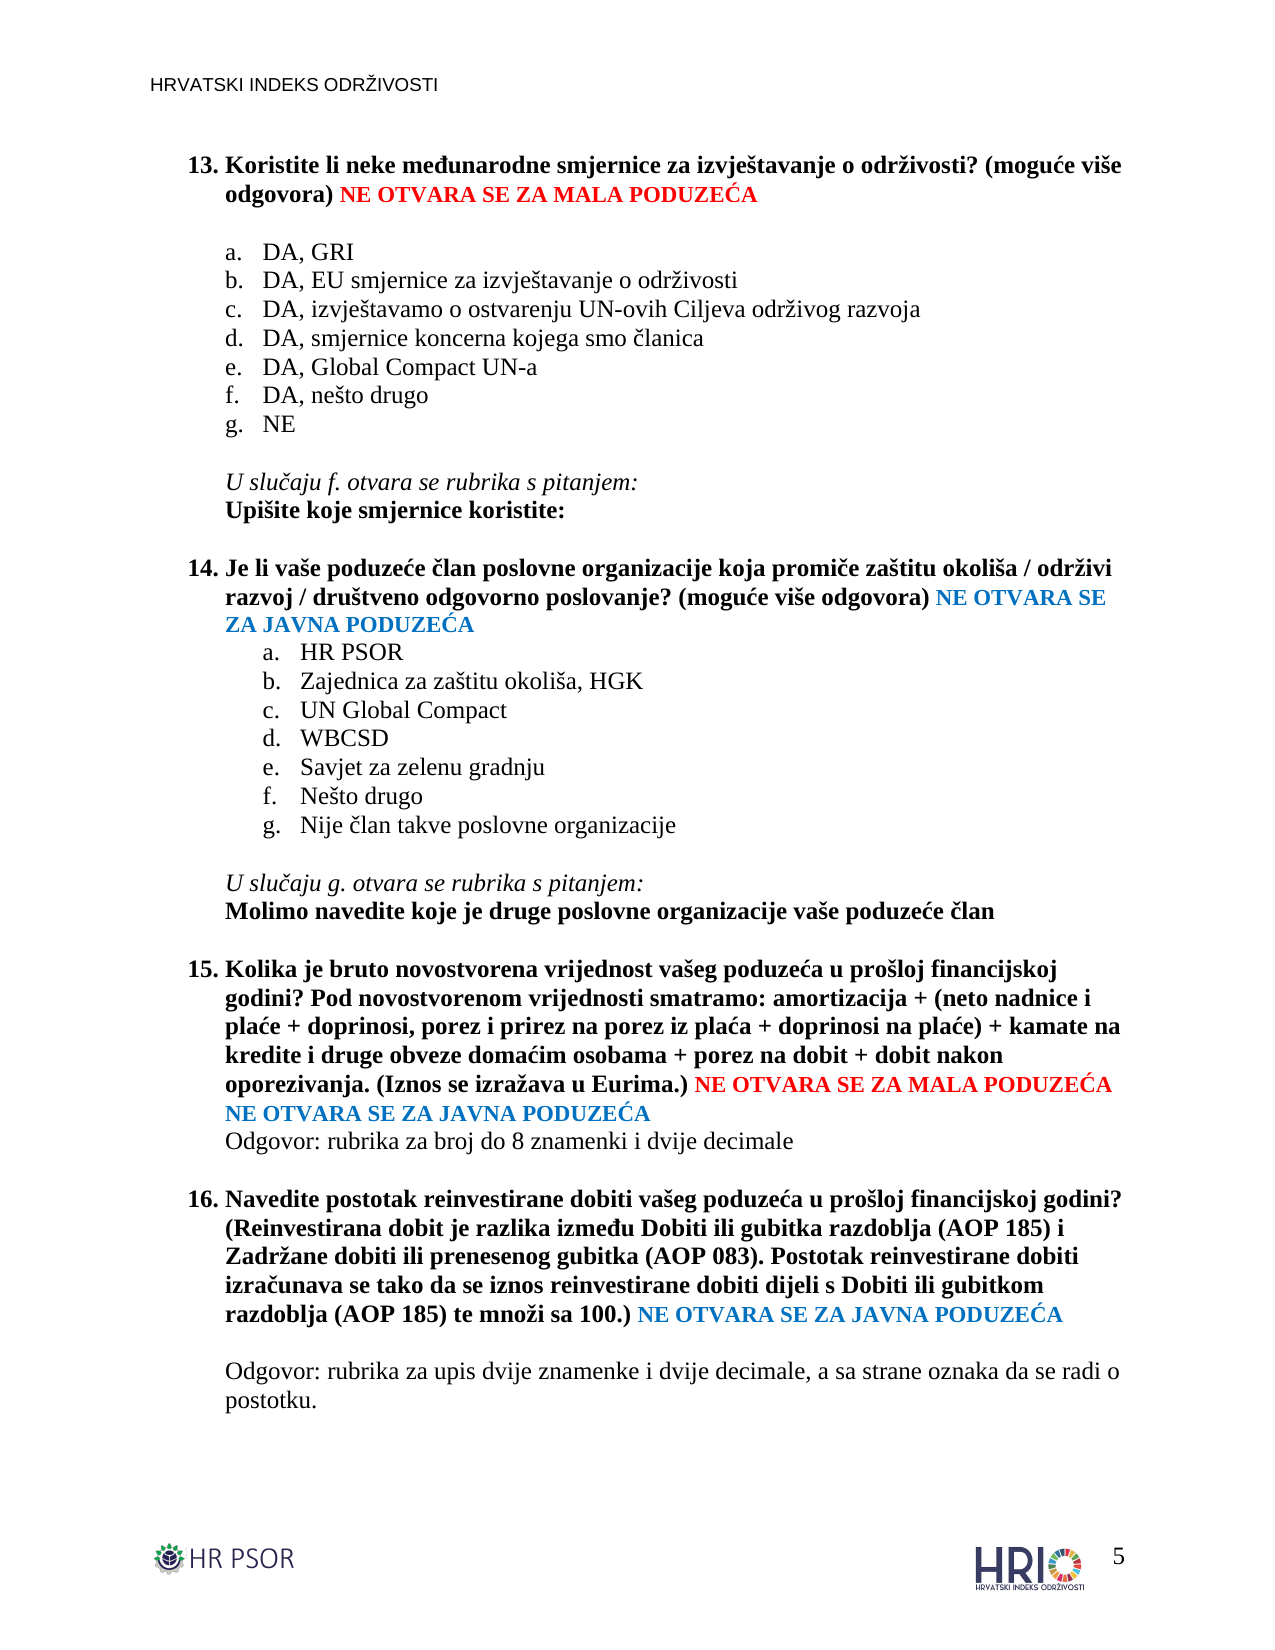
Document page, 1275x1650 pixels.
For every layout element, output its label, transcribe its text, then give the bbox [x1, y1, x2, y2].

list Nije član takve poslovne organizacije [262, 810, 1125, 838]
list Navedite postotak reinvestirane dobiti vašeg poduzeća u prošloj financijskoj godini? (Reinvestirana dobit je razlika između Dobiti ili gubitka razdoblja (AOP 185) i Zadržane dobiti ili prenesenog gubitka (AOP 083). Postotak reinvestirane dobiti izračunava se tako da se iznos reinvestirane dobiti dijeli s Dobiti ili gubitkom razdoblja (AOP 185) te množi sa 100.) NE OTVARA SE ZA JAVNA PODUZEĆA [187, 1184, 1125, 1328]
picture [973, 1541, 1084, 1590]
text Molimo navedite koje je druge poslovne organizacije vaše poduzeće član [225, 896, 1125, 925]
list Nešto drugo [262, 781, 1125, 810]
list DA, GRI [225, 237, 1125, 265]
list DA, Global Compact UN-a [225, 352, 1125, 380]
text Odgovor: rubrika za broj do 8 znamenki i dvije decimale [187, 1126, 1125, 1155]
list DA, nešto drugo [225, 380, 1125, 409]
text Upišite koje smjernice koristite: [225, 495, 1125, 524]
text U slučaju g. otvara se rubrika s pitanjem: [225, 868, 1125, 896]
list Kolika je bruto novostvorena vrijednost vašeg poduzeća u prošloj financijskoj godini? Pod novostvorenom vrijednosti smatramo: amortizacija + (neto nadnice i plaće + doprinosi, porez i prirez na porez iz plaća + doprinosi na plaće) + kamate na kredite i druge obveze domaćim osobama + porez na dobit + dobit nakon oporezivanja. (Iznos se izražava u Eurima.) NE OTVARA SE ZA MALA PODUZEĆA NE OTVARA SE ZA JAVNA PODUZEĆA [187, 954, 1125, 1126]
list Savjet za zelenu gradnju [262, 752, 1125, 781]
list Je li vaše poduzeće član poslovne organizacije koja promiče zaštitu okoliša / održivi razvoj / društveno odgovorno poslovanje? (moguće više odgovora) NE OTVARA SE ZA JAVNA PODUZEĆA [187, 553, 1125, 637]
list NE [225, 409, 1125, 438]
list UN Global Compact [262, 695, 1125, 723]
list WBCSD [262, 723, 1125, 752]
list Koristite li neke međunarodne smjernice za izvještavanje o održivosti? (moguće više odgovora) NE OTVARA SE ZA MALA PODUZEĆA [187, 150, 1125, 207]
list DA, EU smjernice za izvještavanje o održivosti [225, 265, 1125, 294]
list DA, smjernice koncerna kojega smo članica [225, 323, 1125, 352]
list DA, izvještavamo o ostvarenju UN-ovih Ciljeva održivog razvoja [225, 294, 1125, 323]
text Odgovor: rubrika za upis dvije znamenke i dvije decimale, a sa strane oznaka da se radi o postotku. [225, 1356, 1125, 1414]
text U slučaju f. otvara se rubrika s pitanjem: [225, 467, 1125, 495]
list Zajednica za zaštitu okoliša, HGK [262, 666, 1125, 695]
list HR PSOR [262, 637, 1125, 666]
picture [150, 1541, 297, 1577]
